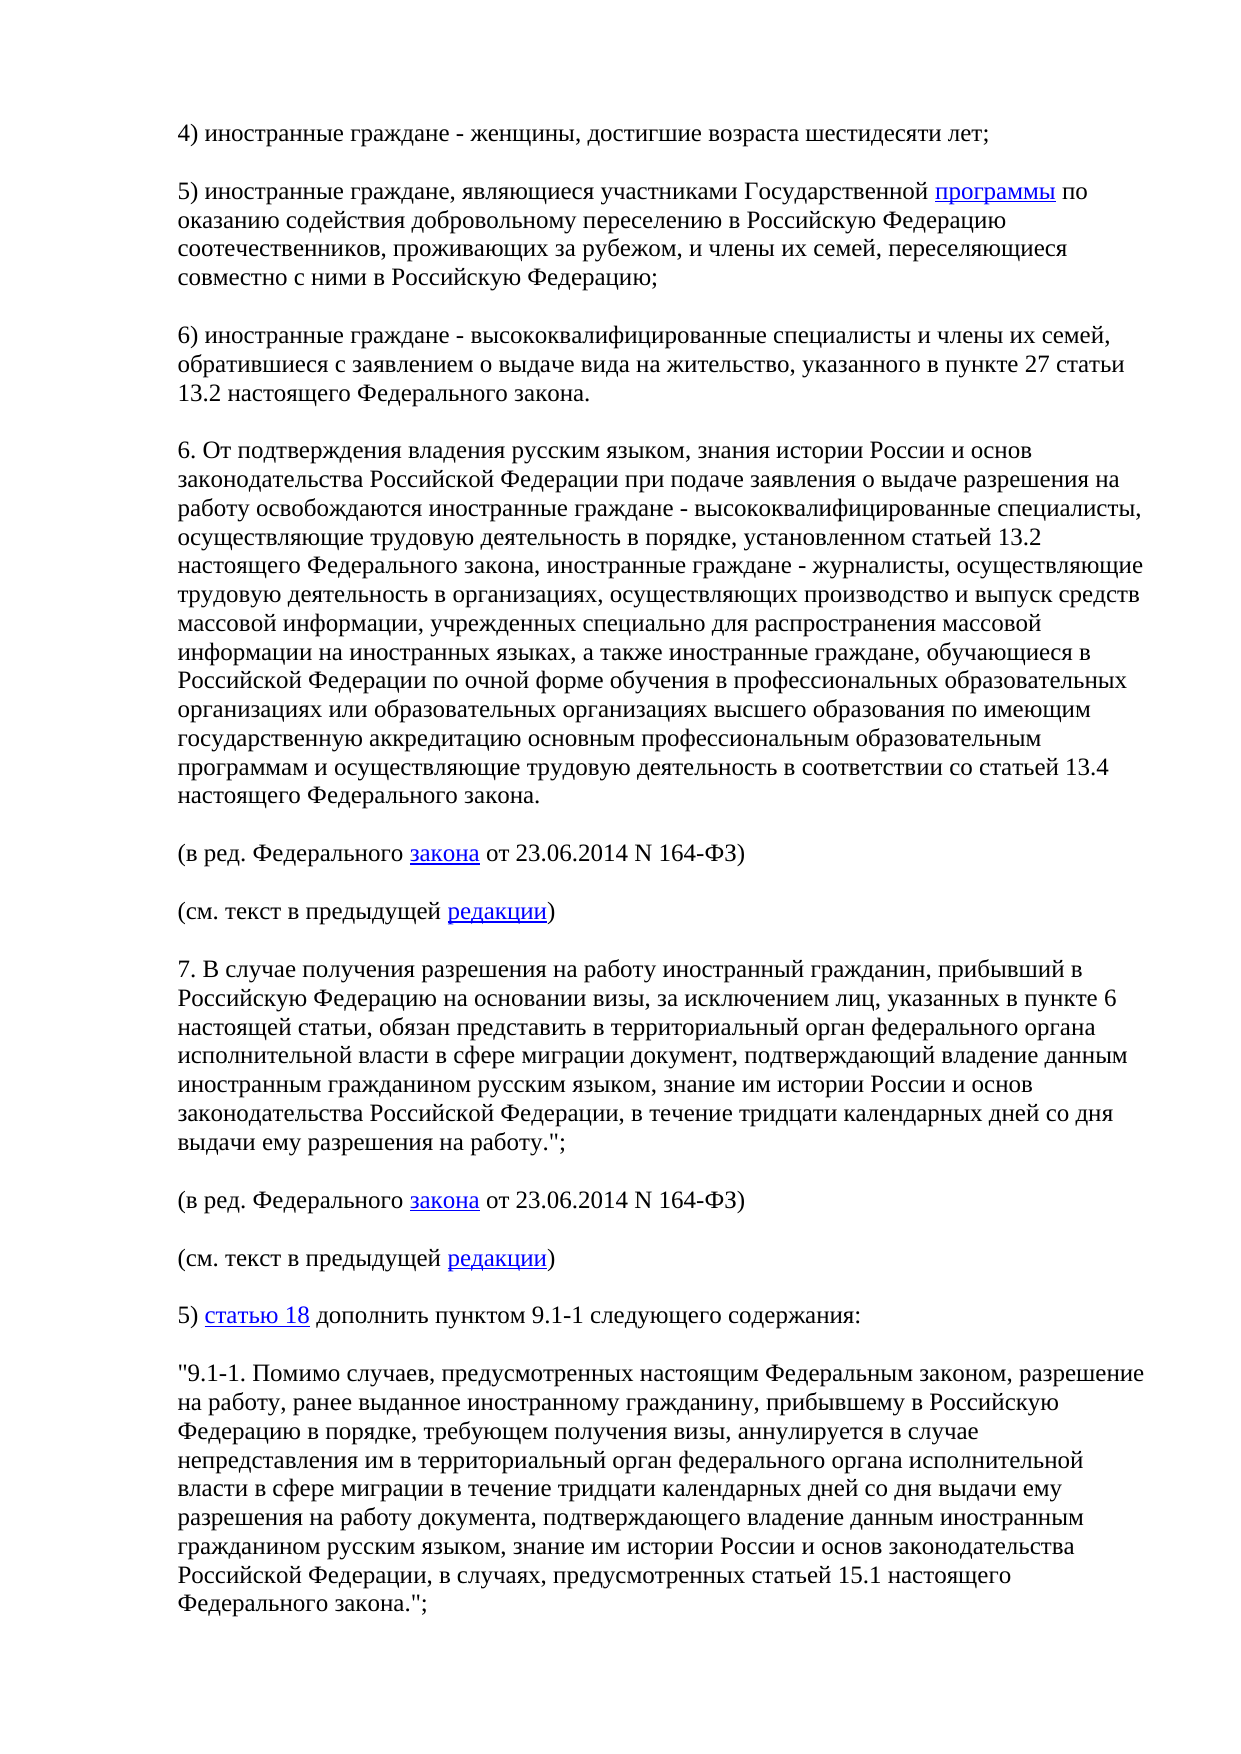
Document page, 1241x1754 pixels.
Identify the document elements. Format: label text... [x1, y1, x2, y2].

text 4) иностранные граждане - женщины, достигшие возраста шестидесяти лет; [177, 118, 1152, 147]
text 5) иностранные граждане, являющиеся участниками Государственной программы по оказанию содействия добровольному переселению в Российскую Федерацию соотечественников, проживающих за рубежом, и члены их семей, переселяющиеся совместно с ними в Российскую Федерацию; [177, 176, 1152, 291]
text 6) иностранные граждане - высококвалифицированные специалисты и члены их семей, обратившиеся с заявлением о выдаче вида на жительство, указанного в пункте 27 статьи 13.2 настоящего Федерального закона. [177, 320, 1152, 406]
text (см. текст в предыдущей редакции) [177, 896, 1152, 925]
text 5) статью 18 дополнить пунктом 9.1-1 следующего содержания: [177, 1301, 1152, 1329]
text "9.1-1. Помимо случаев, предусмотренных настоящим Федеральным законом, разрешение на работу, ранее выданное иностранному гражданину, прибывшему в Российскую Федерацию в порядке, требующем получения визы, аннулируется в случае непредставления им в территориальный орган федерального органа исполнительной власти в сфере миграции в течение тридцати календарных дней со дня выдачи ему разрешения на работу документа, подтверждающего владение данным иностранным гражданином русским языком, знание им истории России и основ законодательства Российской Федерации, в случаях, предусмотренных статьей 15.1 настоящего Федерального закона."; [177, 1358, 1152, 1617]
text 6. От подтверждения владения русским языком, знания истории России и основ законодательства Российской Федерации при подаче заявления о выдаче разрешения на работу освобождаются иностранные граждане - высококвалифицированные специалисты, осуществляющие трудовую деятельность в порядке, установленном статьей 13.2 настоящего Федерального закона, иностранные граждане - журналисты, осуществляющие трудовую деятельность в организациях, осуществляющих производство и выпуск средств массовой информации, учрежденных специально для распространения массовой информации на иностранных языках, а также иностранные граждане, обучающиеся в Российской Федерации по очной форме обучения в профессиональных образовательных организациях или образовательных организациях высшего образования по имеющим государственную аккредитацию основным профессиональным образовательным программам и осуществляющие трудовую деятельность в соответствии со статьей 13.4 настоящего Федерального закона. [177, 436, 1152, 809]
text (см. текст в предыдущей редакции) [177, 1243, 1152, 1271]
text (в ред. Федерального закона от 23.06.2014 N 164-ФЗ) [177, 838, 1152, 867]
text (в ред. Федерального закона от 23.06.2014 N 164-ФЗ) [177, 1185, 1152, 1213]
text 7. В случае получения разрешения на работу иностранный гражданин, прибывший в Российскую Федерацию на основании визы, за исключением лиц, указанных в пункте 6 настоящей статьи, обязан представить в территориальный орган федерального органа исполнительной власти в сфере миграции документ, подтверждающий владение данным иностранным гражданином русским языком, знание им истории России и основ законодательства Российской Федерации, в течение тридцати календарных дней со дня выдачи ему разрешения на работу."; [177, 954, 1152, 1156]
